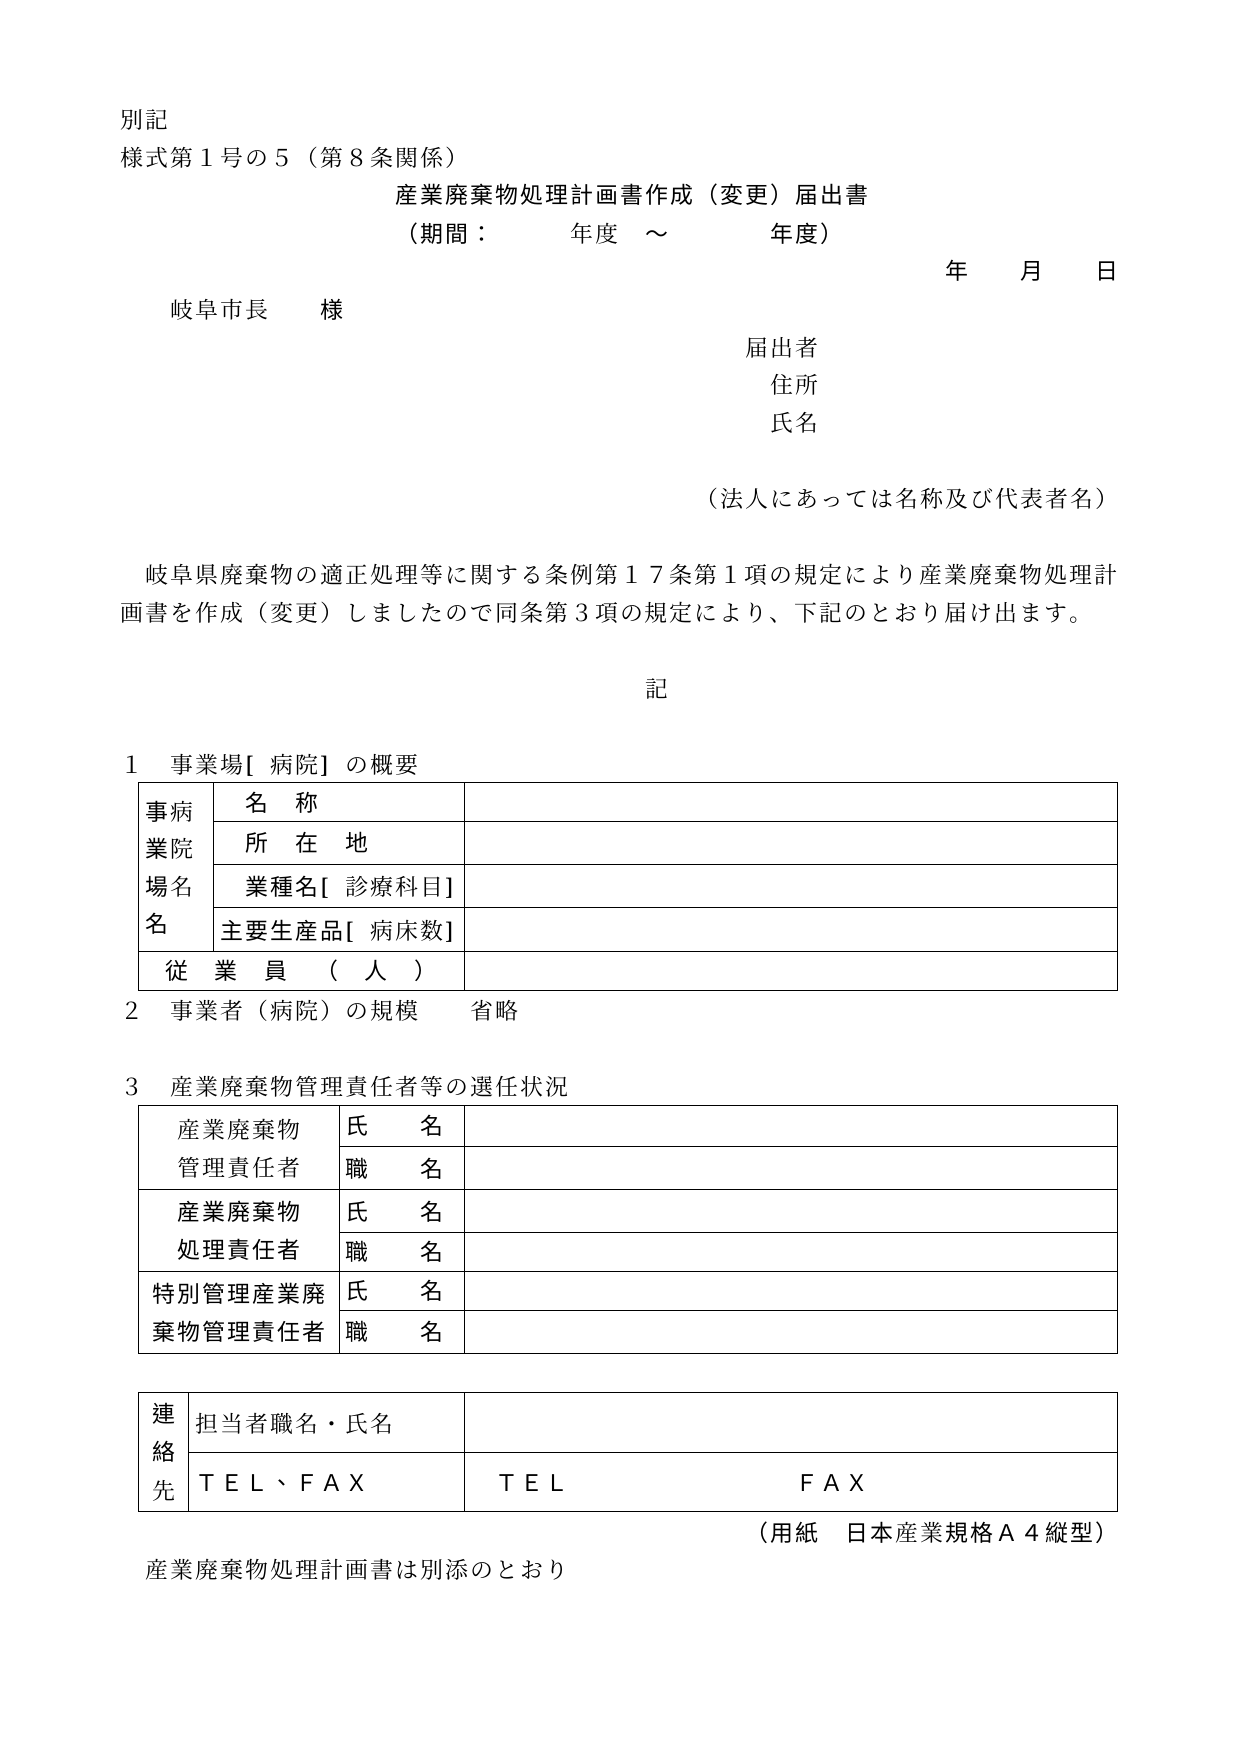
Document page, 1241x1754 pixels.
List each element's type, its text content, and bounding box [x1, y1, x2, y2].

table_header [465, 783, 1117, 821]
table_header 氏 名 [340, 1106, 464, 1146]
table_header 事病 業院 場名 名 [139, 783, 213, 951]
table_header [465, 1106, 1117, 1146]
table_cell ＴＥＬ ＦＡＸ [465, 1453, 1117, 1511]
table_cell 特別管理産業廃 棄物管理責任者 [139, 1272, 339, 1353]
text 産業廃棄物処理計画書作成（変更）届出書 [120, 176, 1120, 213]
table_cell 氏 名 [340, 1190, 464, 1232]
text ３ 産業廃棄物管理責任者等の選任状況 [120, 1067, 1120, 1104]
table_cell [465, 822, 1117, 864]
table_cell 主要生産品[病床数] [214, 908, 464, 951]
text （期間： 年度 ～ 年度） [120, 213, 1120, 251]
text 産業廃棄物処理計画書は別添のとおり [120, 1550, 1120, 1588]
text 住所 [120, 365, 1120, 403]
table_cell [465, 952, 1117, 990]
table_cell 業種名[診療科目] [214, 865, 464, 907]
text ２ 事業者（病院）の規模 省略 [120, 991, 1120, 1029]
table_header 名 称 [214, 783, 464, 821]
text 氏名 [120, 403, 1120, 441]
table_cell [465, 908, 1117, 951]
table_header 担当者職名・氏名 [189, 1393, 464, 1452]
text 岐阜市長 様 [120, 289, 1120, 327]
table_cell ＴＥＬ、ＦＡＸ [189, 1453, 464, 1511]
table_cell 職 名 [340, 1233, 464, 1271]
table_cell [465, 865, 1117, 907]
text １ 事業場[病院]の概要 [120, 744, 1120, 782]
text 岐阜県廃棄物の適正処理等に関する条例第１７条第１項の規定により産業廃棄物処理計画書を作成（変更）しましたので同条第３項の規定により、下記のとおり届け出ます。 [120, 555, 1120, 631]
text （法人にあっては名称及び代表者名） [120, 479, 1120, 517]
table_cell 氏 名 [340, 1272, 464, 1310]
table_header 産業廃棄物 管理責任者 [139, 1106, 339, 1189]
text 記 [120, 668, 1120, 706]
text 届出者 [120, 327, 1120, 365]
table_cell [465, 1190, 1117, 1232]
text 年 月 日 [120, 251, 1120, 289]
table_header [465, 1393, 1117, 1452]
text （用紙 日本産業規格Ａ４縦型） [120, 1512, 1120, 1550]
text 別記 [120, 100, 1120, 138]
table_cell [465, 1233, 1117, 1271]
table_header 連 絡 先 [139, 1393, 188, 1511]
table_cell 職 名 [340, 1147, 464, 1189]
table_cell 所 在 地 [214, 822, 464, 864]
table_cell 産業廃棄物 処理責任者 [139, 1190, 339, 1271]
table_cell 職 名 [340, 1311, 464, 1353]
text 様式第１号の５（第８条関係） [120, 138, 1120, 176]
table_cell [465, 1311, 1117, 1353]
table_cell [465, 1147, 1117, 1189]
table_cell 従 業 員 （ 人 ） [139, 952, 464, 990]
table_cell [465, 1272, 1117, 1310]
